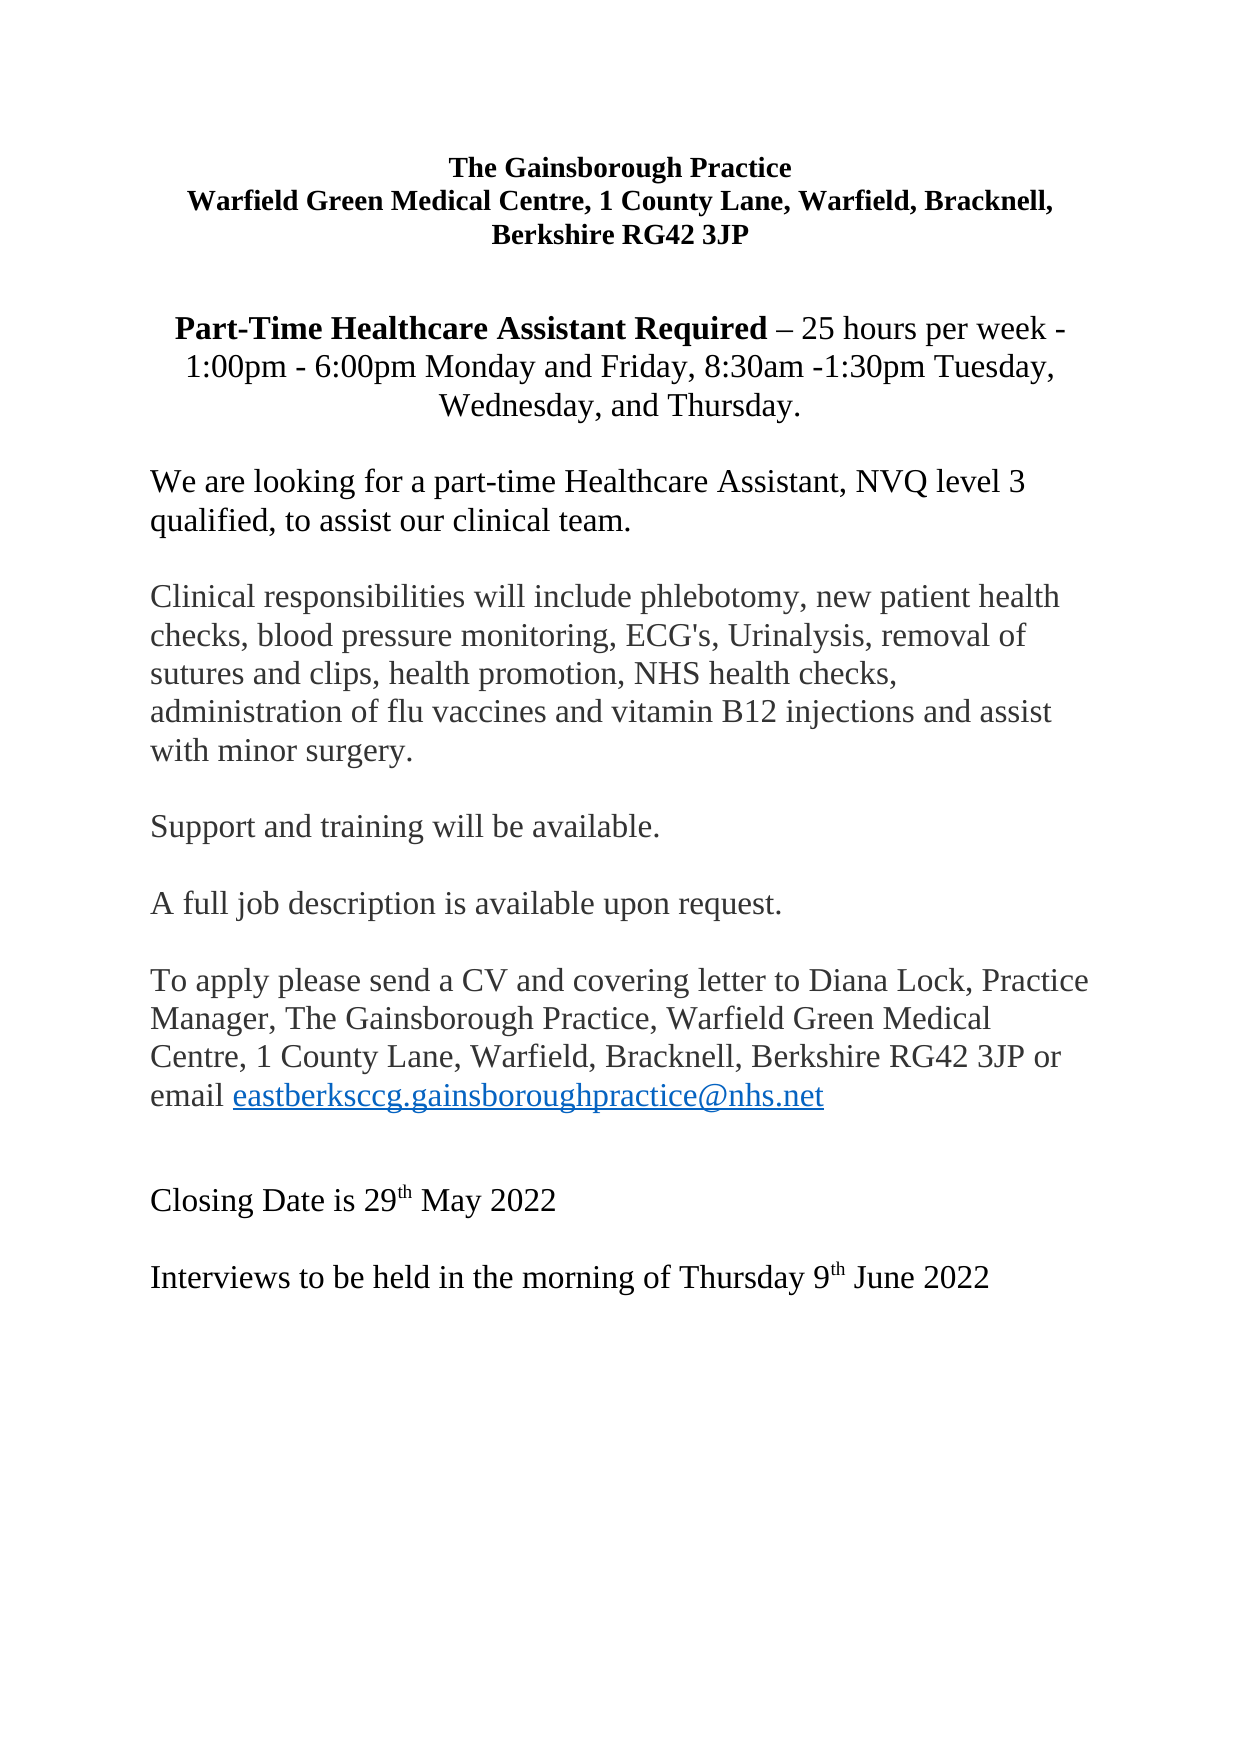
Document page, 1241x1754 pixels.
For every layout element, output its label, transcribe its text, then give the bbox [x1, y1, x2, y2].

text We are looking for a part-time Healthcare Assistant, NVQ level 3 qualified, to assist our clinical team. [150, 461, 1090, 538]
text A full job description is available upon request. [150, 883, 1090, 921]
text To apply please send a CV and covering letter to Diana Lock, Practice Manager, The Gainsborough Practice, Warfield Green Medical Centre, 1 County Lane, Warfield, Bracknell, Berkshire RG42 3JP or email eastberksccg.gainsboroughpractice@nhs.net [150, 960, 1090, 1113]
text Part-Time Healthcare Assistant Required – 25 hours per week -1:00pm - 6:00pm Monday and Friday, 8:30am -1:30pm Tuesday, Wednesday, and Thursday. [150, 308, 1090, 423]
text Clinical responsibilities will include phlebotomy, new patient health checks, blood pressure monitoring, ECG's, Urinalysis, removal of sutures and clips, health promotion, NHS health checks, administration of flu vaccines and vitamin B12 injections and assist with minor surgery. [150, 576, 1090, 768]
text Support and training will be available. [150, 806, 1090, 845]
text Interviews to be held in the morning of Thursday 9th June 2022 [150, 1257, 1090, 1295]
text Warfield Green Medical Centre, 1 County Lane, Warfield, Bracknell, Berkshire RG42 3JP [150, 183, 1090, 251]
text The Gainsborough Practice [150, 150, 1090, 183]
text Closing Date is 29th May 2022 [150, 1180, 1090, 1218]
